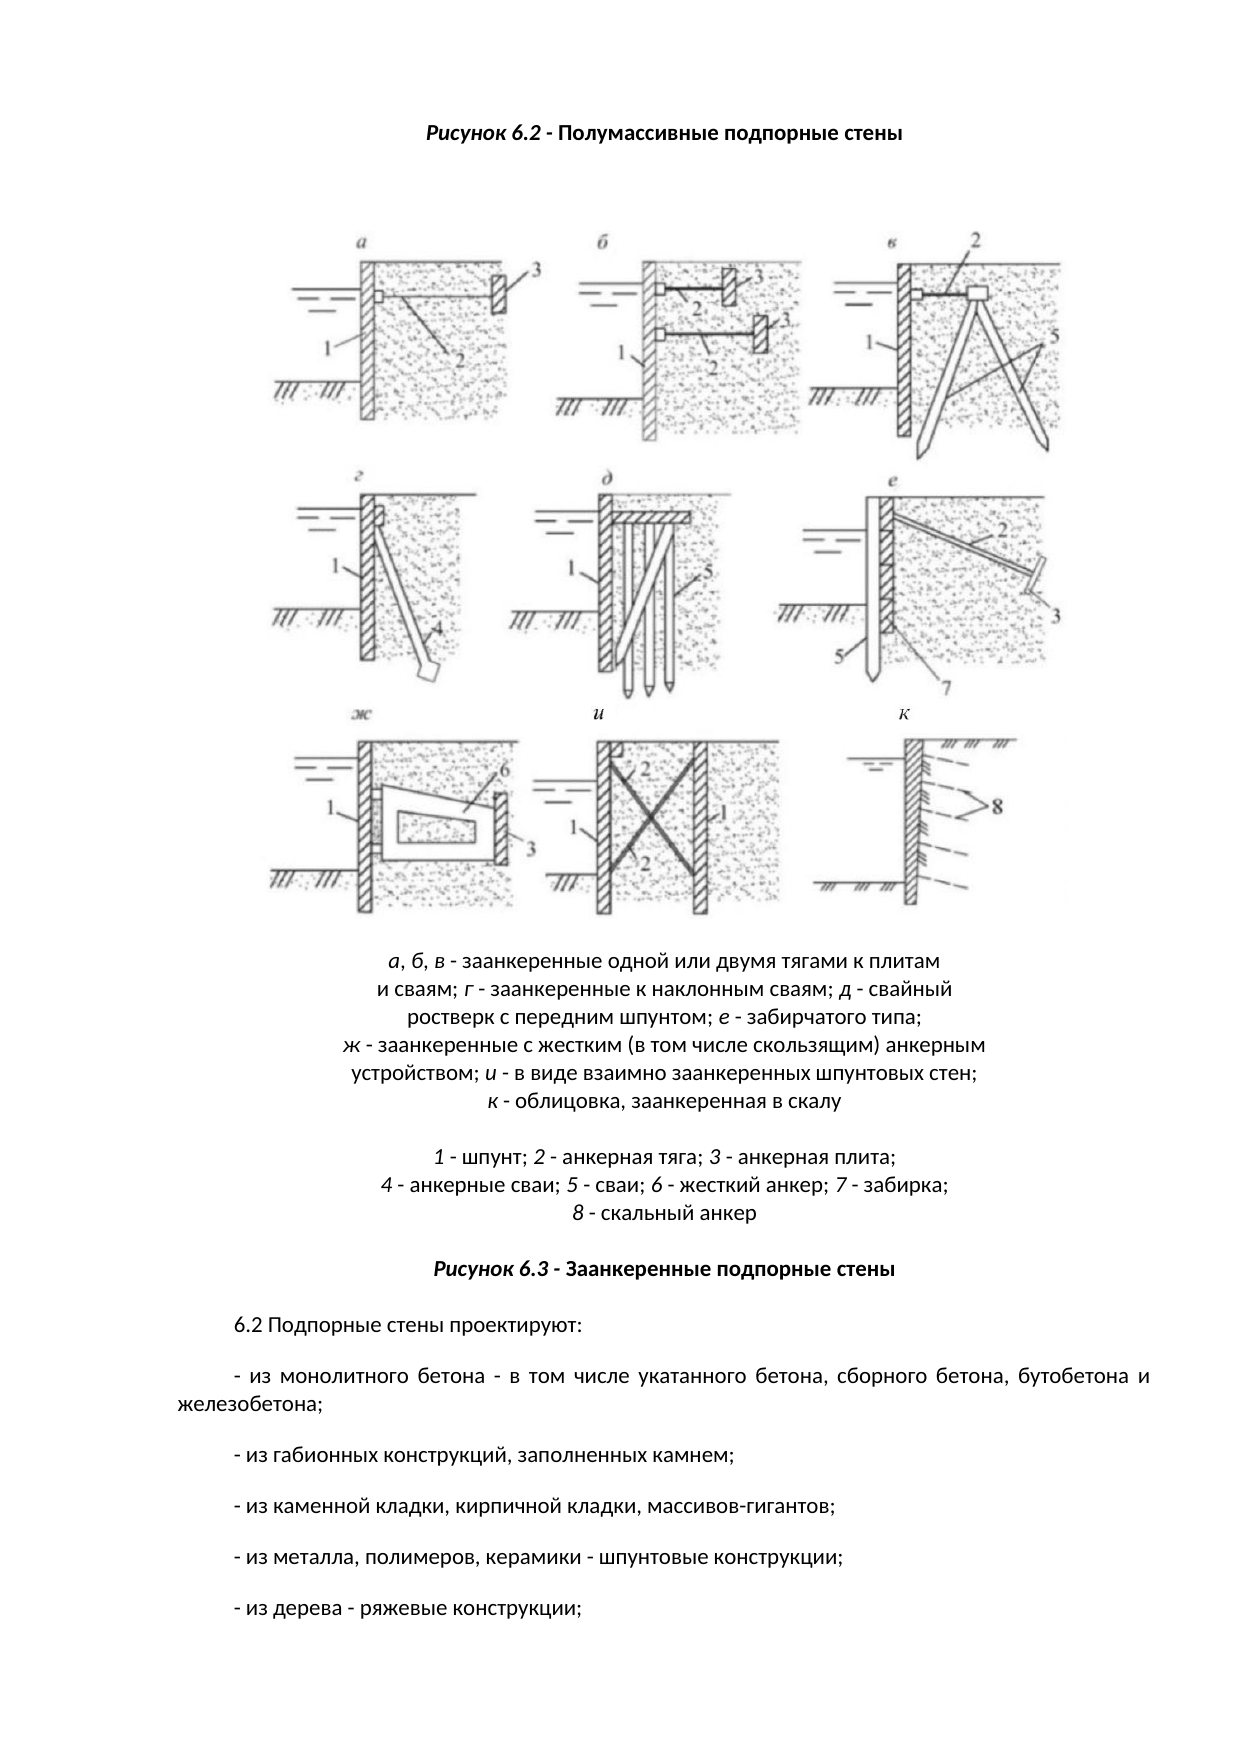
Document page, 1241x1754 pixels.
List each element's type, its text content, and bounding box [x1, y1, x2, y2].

picture [260, 230, 1069, 919]
text - из металла, полимеров, керамики - шпунтовые конструкции; [177, 1542, 1152, 1570]
text Рисунок 6.2 - Полумассивные подпорные стены [177, 118, 1152, 146]
text 1 - шпунт; 2 - анкерная тяга; 3 - анкерная плита; [177, 1142, 1152, 1171]
text - из дерева - ряжевые конструкции; [177, 1593, 1152, 1621]
text - из габионных конструкций, заполненных камнем; [177, 1441, 1152, 1468]
text 8 - скальный анкер [177, 1198, 1152, 1227]
text ж - заанкеренные с жестким (в том числе скользящим) анкерным [177, 1030, 1152, 1058]
text а, б, в - заанкеренные одной или двумя тягами к плитам [177, 946, 1152, 974]
text и сваям; г - заанкеренные к наклонным сваям; д - свайный [177, 974, 1152, 1002]
text к - облицовка, заанкеренная в скалу [177, 1086, 1152, 1114]
text Рисунок 6.3 - Заанкеренные подпорные стены [177, 1254, 1152, 1283]
text 6.2 Подпорные стены проектируют: [177, 1311, 1152, 1339]
text - из каменной кладки, кирпичной кладки, массивов-гигантов; [177, 1491, 1152, 1519]
text 4 - анкерные сваи; 5 - сваи; 6 - жесткий анкер; 7 - забирка; [177, 1171, 1152, 1198]
text - из монолитного бетона - в том числе укатанного бетона, сборного бетона, бутобетона и железобетона; [177, 1362, 1152, 1418]
text ростверк с передним шпунтом; е - забирчатого типа; [177, 1002, 1152, 1030]
text устройством; и - в виде взаимно заанкеренных шпунтовых стен; [177, 1058, 1152, 1086]
